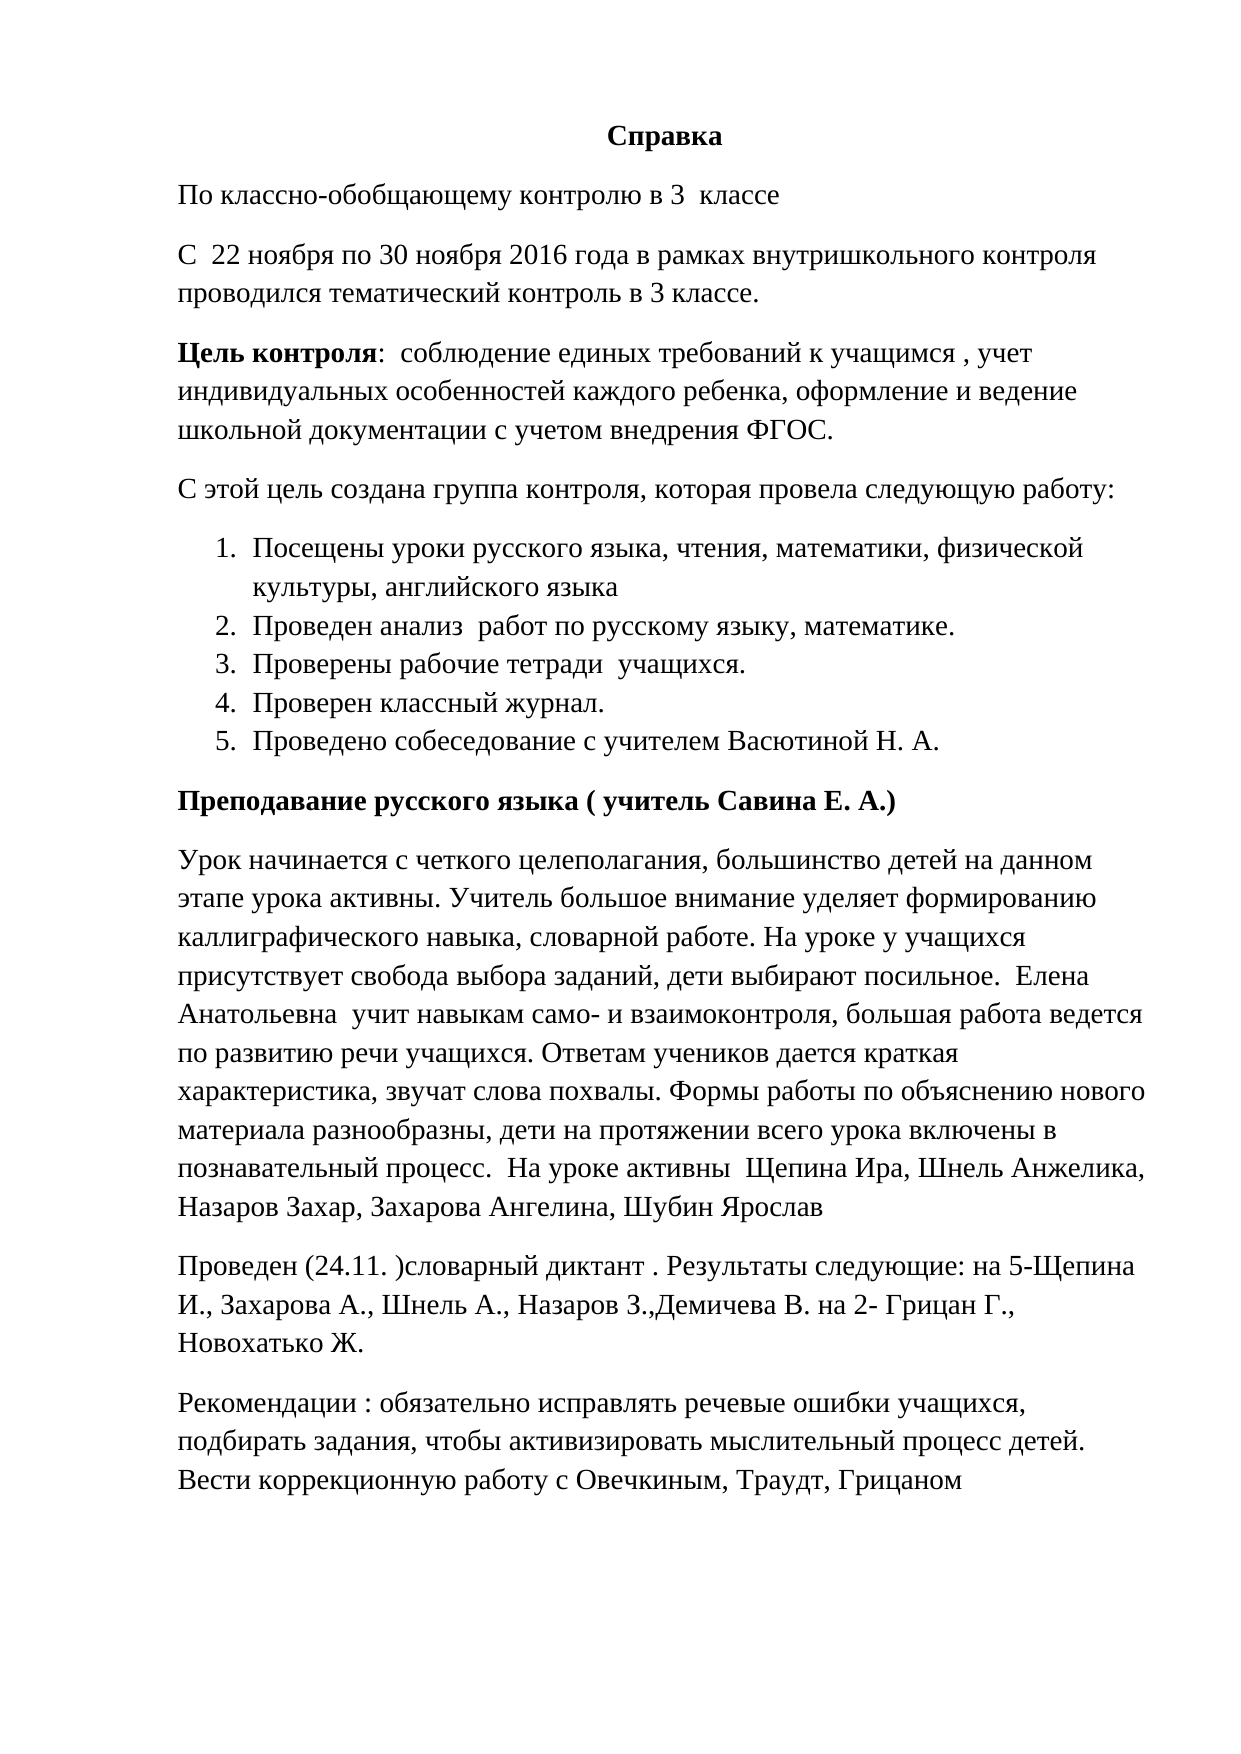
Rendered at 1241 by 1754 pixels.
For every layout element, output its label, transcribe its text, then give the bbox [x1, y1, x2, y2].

text Преподавание русского языка ( учитель Савина Е. А.) [177, 783, 1152, 816]
text По классно-обобщающему контролю в 3 классе [177, 177, 1152, 211]
list Проверен классный журнал. [215, 685, 1152, 718]
text С этой цель создана группа контроля, которая провела следующую работу: [177, 471, 1152, 505]
list Проведено собеседование с учителем Васютиной Н. А. [215, 723, 1152, 757]
text Проведен (24.11. )словарный диктант . Результаты следующие: на 5-Щепина И., Захарова А., Шнель А., Назаров З.,Демичева В. на 2- Грицан Г., Новохатько Ж. [177, 1248, 1152, 1359]
list Проведен анализ работ по русскому языку, математике. [215, 608, 1152, 641]
list Посещены уроки русского языка, чтения, математики, физической культуры, английского языка [215, 531, 1152, 603]
list Проверены рабочие тетради учащихся. [215, 646, 1152, 680]
text С 22 ноября по 30 ноября 2016 года в рамках внутришкольного контроля проводился тематический контроль в 3 классе. [177, 237, 1152, 309]
text Справка [177, 118, 1152, 152]
text Рекомендации : обязательно исправлять речевые ошибки учащихся, подбирать задания, чтобы активизировать мыслительный процесс детей. Вести коррекционную работу с Овечкиным, Траудт, Грицаном [177, 1385, 1152, 1495]
text Цель контроля: соблюдение единых требований к учащимся , учет индивидуальных особенностей каждого ребенка, оформление и ведение школьной документации с учетом внедрения ФГОС. [177, 335, 1152, 445]
text Урок начинается с четкого целеполагания, большинство детей на данном этапе урока активны. Учитель большое внимание уделяет формированию каллиграфического навыка, словарной работе. На уроке у учащихся присутствует свобода выбора заданий, дети выбирают посильное. Елена Анатольевна учит навыкам само- и взаимоконтроля, большая работа ведется по развитию речи учащихся. Ответам учеников дается краткая характеристика, звучат слова похвалы. Формы работы по объяснению нового материала разнообразны, дети на протяжении всего урока включены в познавательный процесс. На уроке активны Щепина Ира, Шнель Анжелика, Назаров Захар, Захарова Ангелина, Шубин Ярослав [177, 842, 1152, 1222]
